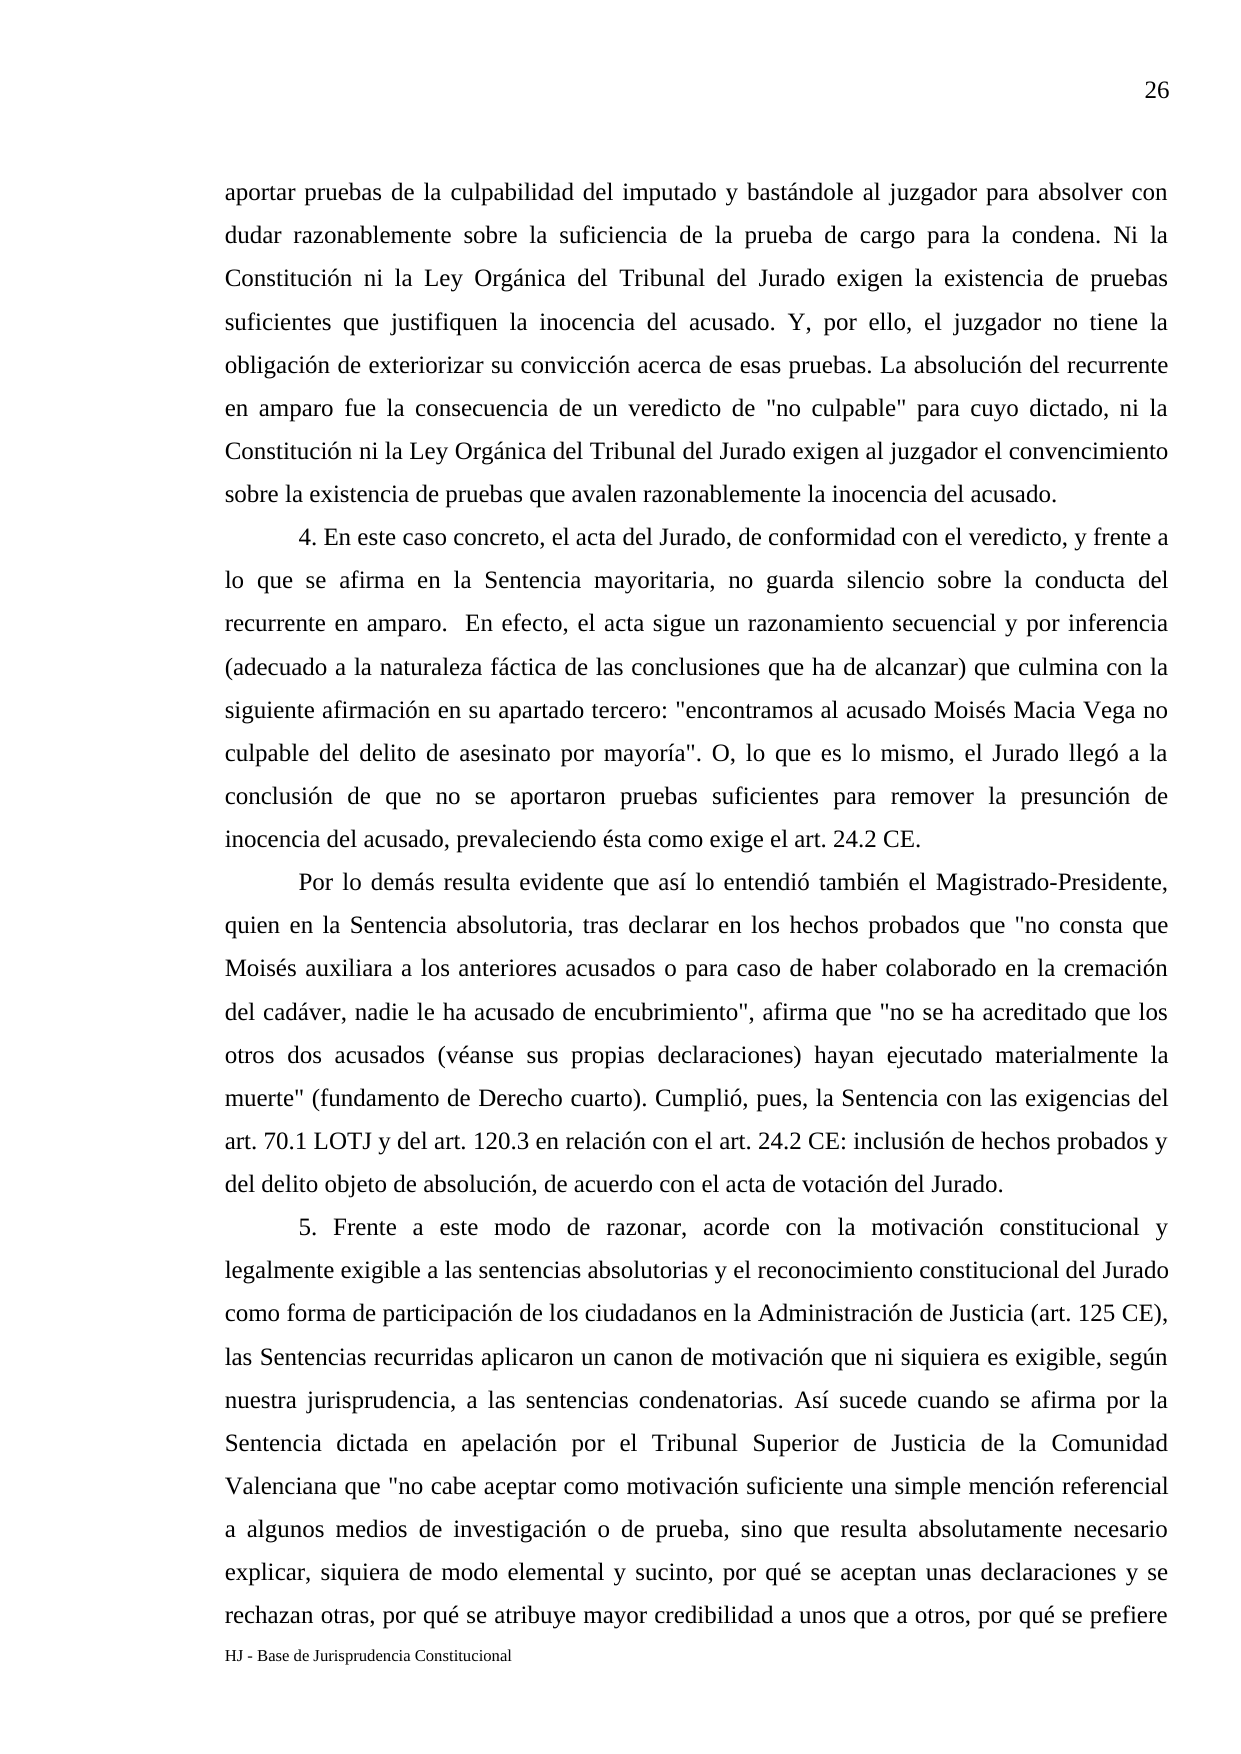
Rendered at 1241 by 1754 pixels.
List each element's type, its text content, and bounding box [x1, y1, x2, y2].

text 4. En este caso concreto, el acta del Jurado, de conformidad con el veredicto, y frente a lo que se afirma en la Sentencia mayoritaria, no guarda silencio sobre la conducta del recurrente en amparo. En efecto, el acta sigue un razonamiento secuencial y por inferencia (adecuado a la naturaleza fáctica de las conclusiones que ha de alcanzar) que culmina con la siguiente afirmación en su apartado tercero: "encontramos al acusado Moisés Macia Vega no culpable del delito de asesinato por mayoría". O, lo que es lo mismo, el Jurado llegó a la conclusión de que no se aportaron pruebas suficientes para remover la presunción de inocencia del acusado, prevaleciendo ésta como exige el art. 24.2 CE. [224, 522, 1169, 853]
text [224, 177, 1169, 508]
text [224, 1212, 1169, 1629]
text Por lo demás resulta evidente que así lo entendió también el Magistrado-Presidente, quien en la Sentencia absolutoria, tras declarar en los hechos probados que "no consta que Moisés auxiliara a los anteriores acusados o para caso de haber colaborado en la cremación del cadáver, nadie le ha acusado de encubrimiento", afirma que "no se ha acreditado que los otros dos acusados (véanse sus propias declaraciones) hayan ejecutado materialmente la muerte" (fundamento de Derecho cuarto). Cumplió, pues, la Sentencia con las exigencias del art. 70.1 LOTJ y del art. 120.3 en relación con el art. 24.2 CE: inclusión de hechos probados y del delito objeto de absolución, de acuerdo con el acta de votación del Jurado. [224, 867, 1169, 1198]
